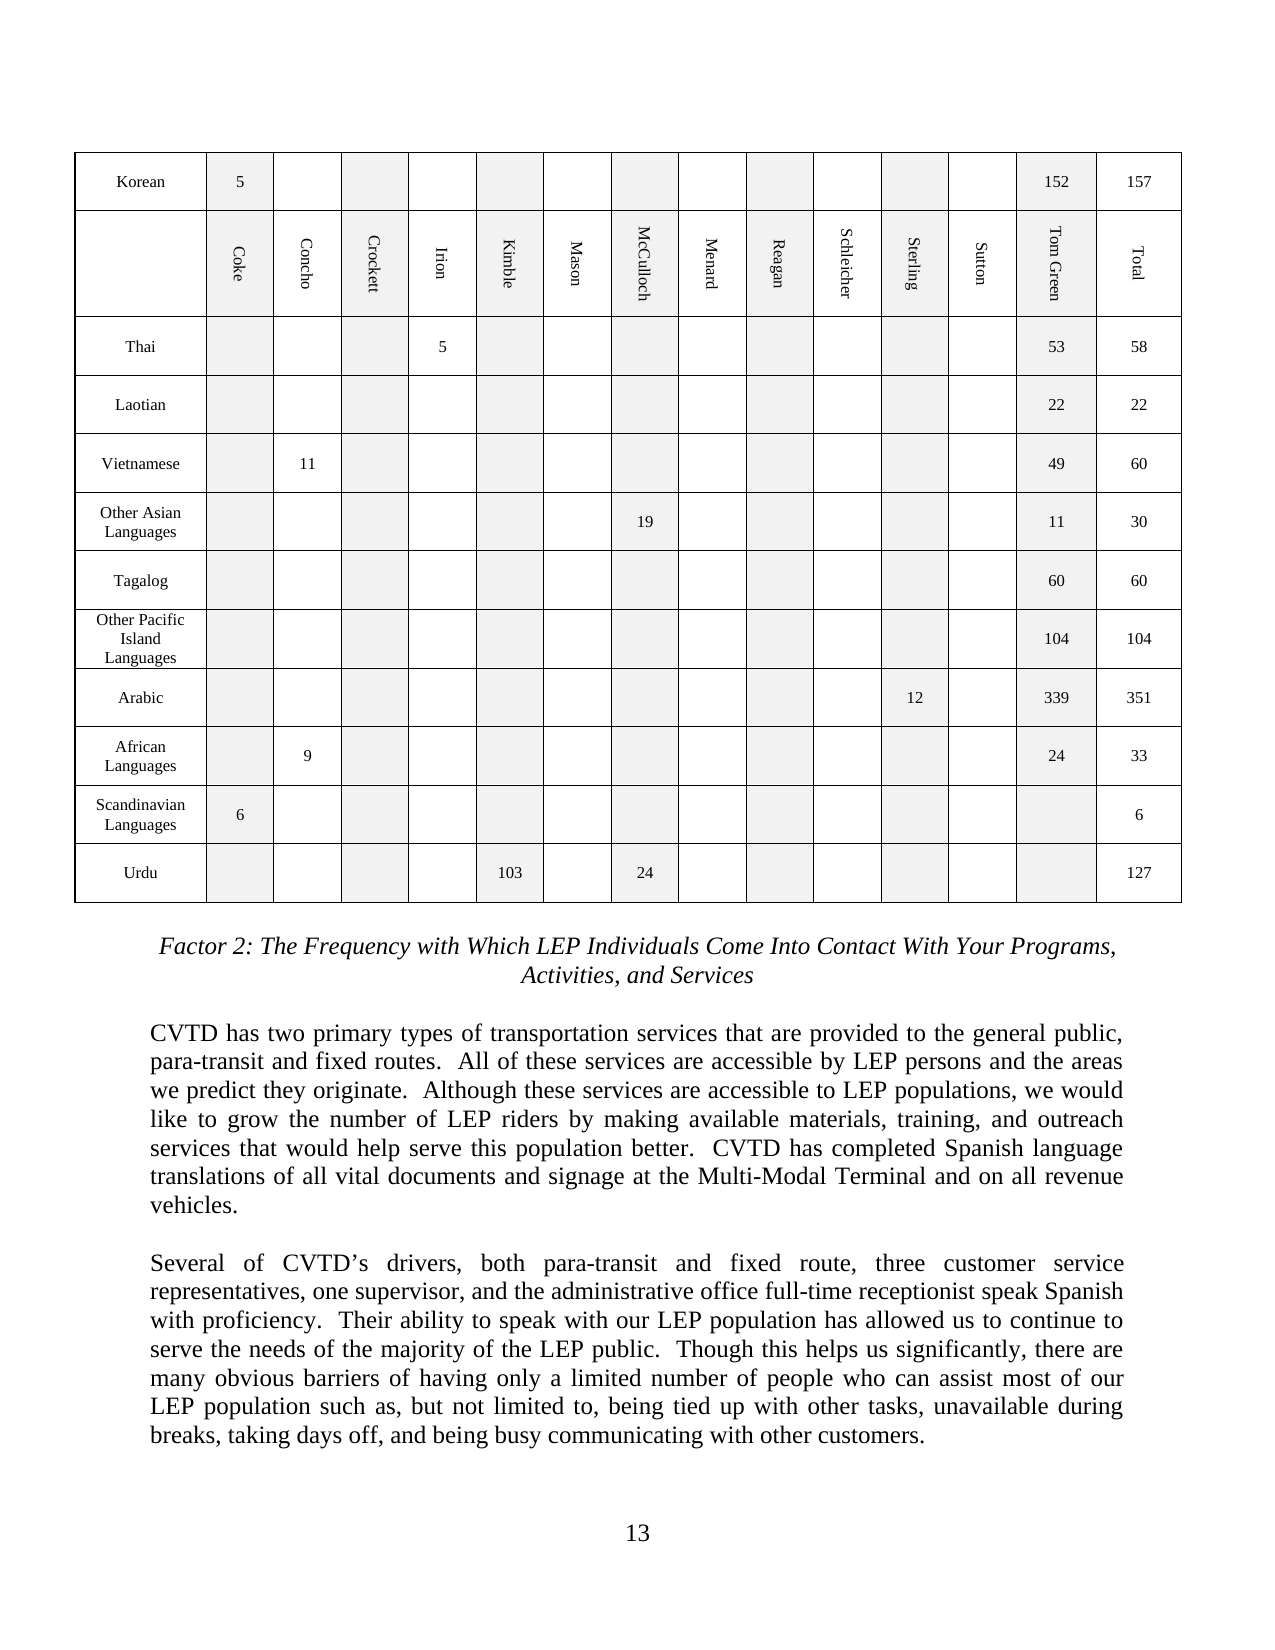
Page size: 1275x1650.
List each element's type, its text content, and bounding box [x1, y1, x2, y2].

table_cell Laotian [76, 376, 206, 433]
table_cell Concho [274, 211, 341, 316]
text Several of CVTD’s drivers, both para-transit and fixed route, three customer service representatives, one supervisor, and the administrative office full-time receptionist speak Spanish with proficiency. Their ability to speak with our LEP population has allowed us to continue to serve the needs of the majority of the LEP public. Though this helps us significantly, there are many obvious barriers of having only a limited number of people who can assist most of our LEP population such as, but not limited to, being tied up with other tasks, unavailable during breaks, taking days off, and being busy communicating with other customers. [150, 1248, 1125, 1449]
table_cell [949, 153, 1016, 210]
table_cell [679, 376, 746, 433]
table_cell [882, 786, 948, 843]
table_cell 19 [612, 493, 678, 550]
table_cell [477, 669, 543, 726]
table_cell [747, 786, 813, 843]
table_cell African Languages [76, 727, 206, 784]
table_cell [409, 844, 476, 902]
table_cell [477, 153, 543, 210]
table_cell Other Pacific Island Languages [76, 610, 206, 667]
table_cell [679, 727, 746, 784]
table_cell [207, 727, 273, 784]
table_cell 22 [1017, 376, 1096, 433]
table_cell Arabic [76, 669, 206, 726]
table_cell [612, 551, 678, 609]
table_cell 24 [612, 844, 678, 902]
table_cell [544, 727, 611, 784]
table_cell [477, 551, 543, 609]
table_cell 53 [1017, 317, 1096, 375]
table_cell [612, 786, 678, 843]
table_cell 5 [409, 317, 476, 375]
table_cell Kimble [477, 211, 543, 316]
table_cell [882, 376, 948, 433]
table_cell [544, 434, 611, 492]
table_cell 58 [1097, 317, 1181, 375]
table_cell [814, 434, 881, 492]
table_cell [477, 493, 543, 550]
table_cell [544, 551, 611, 609]
table_cell [409, 610, 476, 667]
table_cell 9 [274, 727, 341, 784]
table_cell [747, 551, 813, 609]
table_cell 104 [1017, 610, 1096, 667]
table_cell [207, 844, 273, 902]
table_cell [679, 317, 746, 375]
table_cell [477, 376, 543, 433]
table_cell 5 [207, 153, 273, 210]
table_cell [679, 669, 746, 726]
table_cell [949, 844, 1016, 902]
table_cell 60 [1017, 551, 1096, 609]
table_cell [679, 153, 746, 210]
table_cell [274, 669, 341, 726]
table_cell [814, 786, 881, 843]
table_cell [342, 434, 408, 492]
table_cell [207, 669, 273, 726]
table_cell [612, 669, 678, 726]
table_cell Reagan [747, 211, 813, 316]
table_cell [747, 376, 813, 433]
table_cell [544, 844, 611, 902]
table_cell [409, 551, 476, 609]
table_cell [949, 493, 1016, 550]
table_cell Korean [76, 153, 206, 210]
table_cell [544, 376, 611, 433]
table_cell 104 [1097, 610, 1181, 667]
table_cell [342, 376, 408, 433]
table_cell [814, 727, 881, 784]
table_cell [882, 727, 948, 784]
table_cell [409, 434, 476, 492]
table_cell Thai [76, 317, 206, 375]
table_cell [1017, 844, 1096, 902]
table_cell [409, 727, 476, 784]
table_cell [342, 786, 408, 843]
table_cell Schleicher [814, 211, 881, 316]
table_cell 157 [1097, 153, 1181, 210]
table_cell [882, 493, 948, 550]
table_cell [342, 844, 408, 902]
table_cell [949, 376, 1016, 433]
table_cell [274, 844, 341, 902]
table_cell [207, 434, 273, 492]
table_cell [274, 317, 341, 375]
table_cell Vietnamese [76, 434, 206, 492]
table_cell Menard [679, 211, 746, 316]
table_cell [949, 727, 1016, 784]
table_cell 30 [1097, 493, 1181, 550]
table_cell [544, 610, 611, 667]
table_cell [342, 669, 408, 726]
table_cell [949, 551, 1016, 609]
table_cell [882, 153, 948, 210]
table_cell [612, 434, 678, 492]
table_cell [814, 376, 881, 433]
table_cell [747, 669, 813, 726]
table_cell [747, 317, 813, 375]
table_cell [477, 434, 543, 492]
table_cell 103 [477, 844, 543, 902]
table_cell [949, 669, 1016, 726]
table_cell [612, 153, 678, 210]
table_cell Urdu [76, 844, 206, 902]
table_cell [477, 727, 543, 784]
table_cell [949, 610, 1016, 667]
table_cell McCulloch [612, 211, 678, 316]
table_cell [814, 610, 881, 667]
table_cell [274, 786, 341, 843]
table_cell [544, 786, 611, 843]
table_cell [747, 844, 813, 902]
table_cell Irion [409, 211, 476, 316]
table_cell [207, 493, 273, 550]
table_cell [544, 493, 611, 550]
table_cell Tom Green [1017, 211, 1096, 316]
table_cell [342, 317, 408, 375]
table_cell [409, 493, 476, 550]
table_cell [342, 551, 408, 609]
table_cell [747, 610, 813, 667]
table_cell [882, 551, 948, 609]
table_cell [409, 153, 476, 210]
table_cell [274, 610, 341, 667]
table_cell [274, 551, 341, 609]
table_cell 60 [1097, 551, 1181, 609]
table_cell [882, 434, 948, 492]
table_cell [409, 376, 476, 433]
table_cell [477, 317, 543, 375]
table_cell 60 [1097, 434, 1181, 492]
table_cell [949, 786, 1016, 843]
table_cell 22 [1097, 376, 1181, 433]
table_cell [207, 376, 273, 433]
table_cell [274, 493, 341, 550]
table_cell [679, 493, 746, 550]
table_cell Sutton [949, 211, 1016, 316]
table_cell [949, 317, 1016, 375]
table_cell 11 [1017, 493, 1096, 550]
table_cell 49 [1017, 434, 1096, 492]
table_cell [207, 610, 273, 667]
table_cell 11 [274, 434, 341, 492]
table_cell [544, 153, 611, 210]
table_cell [274, 153, 341, 210]
table_cell [814, 551, 881, 609]
table_cell Mason [544, 211, 611, 316]
table_cell [747, 493, 813, 550]
table_cell Crockett [342, 211, 408, 316]
table_cell 127 [1097, 844, 1181, 902]
table_cell Scandinavian Languages [76, 786, 206, 843]
table_cell [342, 493, 408, 550]
table_cell Tagalog [76, 551, 206, 609]
table_cell [612, 727, 678, 784]
table_cell [409, 669, 476, 726]
text CVTD has two primary types of transportation services that are provided to the general public, para-transit and fixed routes. All of these services are accessible by LEP persons and the areas we predict they originate. Although these services are accessible to LEP populations, we would like to grow the number of LEP riders by making available materials, training, and outreach services that would help serve this population better. CVTD has completed Spanish language translations of all vital documents and signage at the Multi-Modal Terminal and on all revenue vehicles. [150, 1018, 1125, 1219]
table_cell Total [1097, 211, 1181, 316]
table_cell [274, 376, 341, 433]
table_cell [612, 376, 678, 433]
table_cell [679, 610, 746, 667]
table_cell [612, 610, 678, 667]
table_cell Coke [207, 211, 273, 316]
table_cell [1017, 786, 1096, 843]
table_cell 12 [882, 669, 948, 726]
table_cell Other Asian Languages [76, 493, 206, 550]
table_cell [814, 493, 881, 550]
table_cell [814, 153, 881, 210]
table_cell [679, 434, 746, 492]
table_cell 152 [1017, 153, 1096, 210]
table_cell [76, 211, 206, 316]
table_cell [814, 669, 881, 726]
table_cell 351 [1097, 669, 1181, 726]
table_cell [814, 844, 881, 902]
table_cell [612, 317, 678, 375]
table_cell [679, 844, 746, 902]
table_cell 24 [1017, 727, 1096, 784]
table_cell 33 [1097, 727, 1181, 784]
table_cell [882, 610, 948, 667]
table_cell Sterling [882, 211, 948, 316]
table_cell [544, 669, 611, 726]
table_cell [207, 551, 273, 609]
table_cell [207, 317, 273, 375]
text Factor 2: The Frequency with Which LEP Individuals Come Into Contact With Your Programs, Activities, and Services [150, 903, 1125, 1018]
table_cell [949, 434, 1016, 492]
table_cell 6 [207, 786, 273, 843]
table_cell [342, 727, 408, 784]
table_cell [477, 610, 543, 667]
table_cell [679, 786, 746, 843]
table_cell [477, 786, 543, 843]
table_cell [342, 153, 408, 210]
table_cell [882, 844, 948, 902]
table_cell 6 [1097, 786, 1181, 843]
table_cell [747, 153, 813, 210]
table_cell [747, 727, 813, 784]
table_cell [882, 317, 948, 375]
table_cell [814, 317, 881, 375]
table_cell 339 [1017, 669, 1096, 726]
table_cell [544, 317, 611, 375]
table_cell [342, 610, 408, 667]
table_cell [679, 551, 746, 609]
table_cell [747, 434, 813, 492]
table_cell [409, 786, 476, 843]
